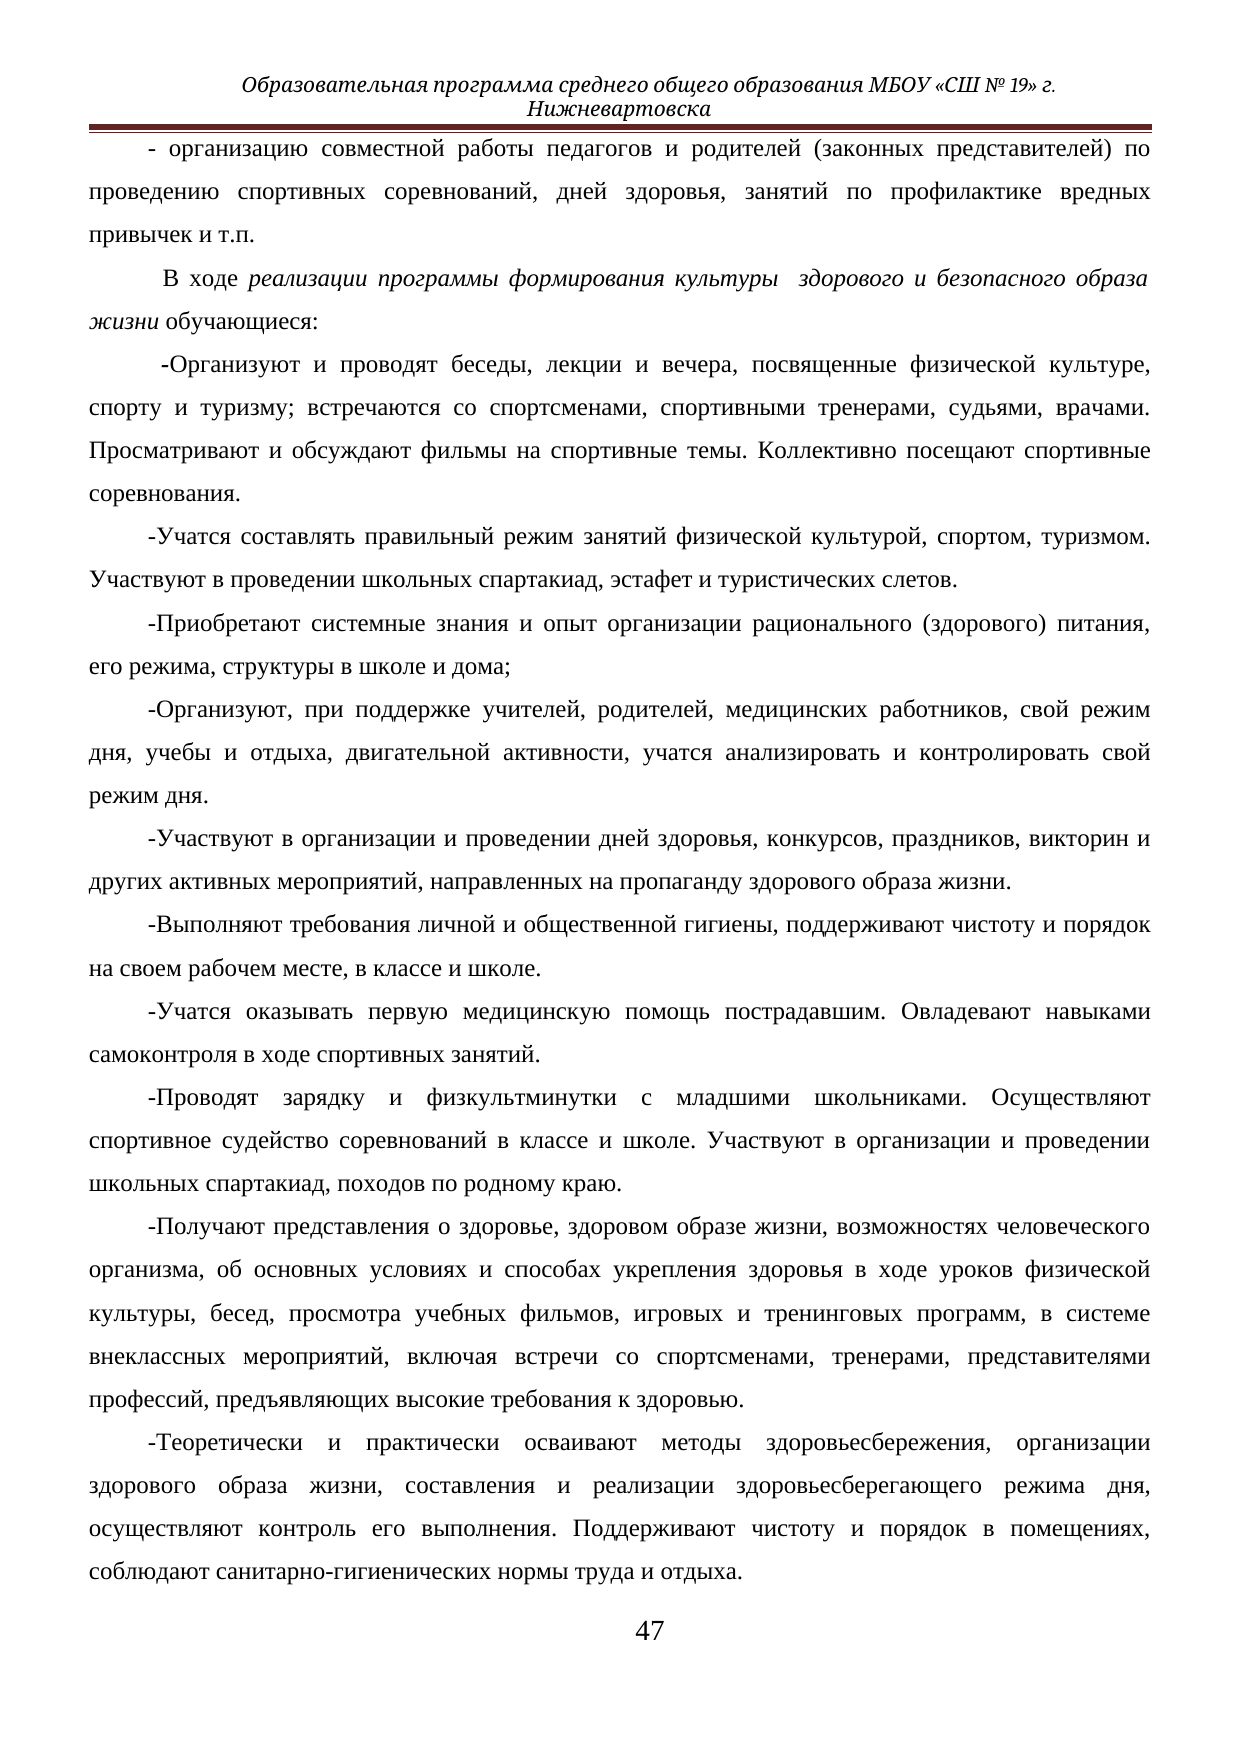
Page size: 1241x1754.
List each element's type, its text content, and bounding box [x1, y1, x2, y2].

text -Теоретически и практически осваивают методы здоровьесбережения, организации здорового образа жизни, составления и реализации здоровьесберегающего режима дня, осуществляют контроль его выполнения. Поддерживают чистоту и порядок в помещениях, соблюдают санитарно-гигиенических нормы труда и отдыха. [89, 1427, 1152, 1585]
text -Участвуют в организации и проведении дней здоровья, конкурсов, праздников, викторин и других активных мероприятий, направленных на пропаганду здорового образа жизни. [89, 823, 1152, 895]
text -Приобретают системные знания и опыт организации рационального (здорового) питания, его режима, структуры в школе и дома; [89, 608, 1152, 679]
text -Учатся составлять правильный режим занятий физической культурой, спортом, туризмом. Участвуют в проведении школьных спартакиад, эстафет и туристических слетов. [89, 521, 1152, 593]
text - организацию совместной работы педагогов и родителей (законных представителей) по проведению спортивных соревнований, дней здоровья, занятий по профилактике вредных привычек и т.п. [89, 133, 1152, 248]
text -Получают представления о здоровье, здоровом образе жизни, возможностях человеческого организма, об основных условиях и способах укрепления здоровья в ходе уроков физической культуры, бесед, просмотра учебных фильмов, игровых и тренинговых программ, в системе внеклассных мероприятий, включая встречи со спортсменами, тренерами, представителями профессий, предъявляющих высокие требования к здоровью. [89, 1211, 1152, 1413]
text -Проводят зарядку и физкультминутки с младшими школьниками. Осуществляют спортивное судейство соревнований в классе и школе. Участвуют в организации и проведении школьных спартакиад, походов по родному краю. [89, 1082, 1152, 1197]
text В ходе реализации программы формирования культуры здорового и безопасного образа жизни обучающиеся: [89, 263, 1152, 334]
text -Выполняют требования личной и общественной гигиены, поддерживают чистоту и порядок на своем рабочем месте, в классе и школе. [89, 909, 1152, 981]
text -Организуют, при поддержке учителей, родителей, медицинских работников, свой режим дня, учебы и отдыха, двигательной активности, учатся анализировать и контролировать свой режим дня. [89, 694, 1152, 809]
text -Организуют и проводят беседы, лекции и вечера, посвященные физической культуре, спорту и туризму; встречаются со спортсменами, спортивными тренерами, судьями, врачами. Просматривают и обсуждают фильмы на спортивные темы. Коллективно посещают спортивные соревнования. [89, 349, 1152, 507]
text -Учатся оказывать первую медицинскую помощь пострадавшим. Овладевают навыками самоконтроля в ходе спортивных занятий. [89, 996, 1152, 1068]
